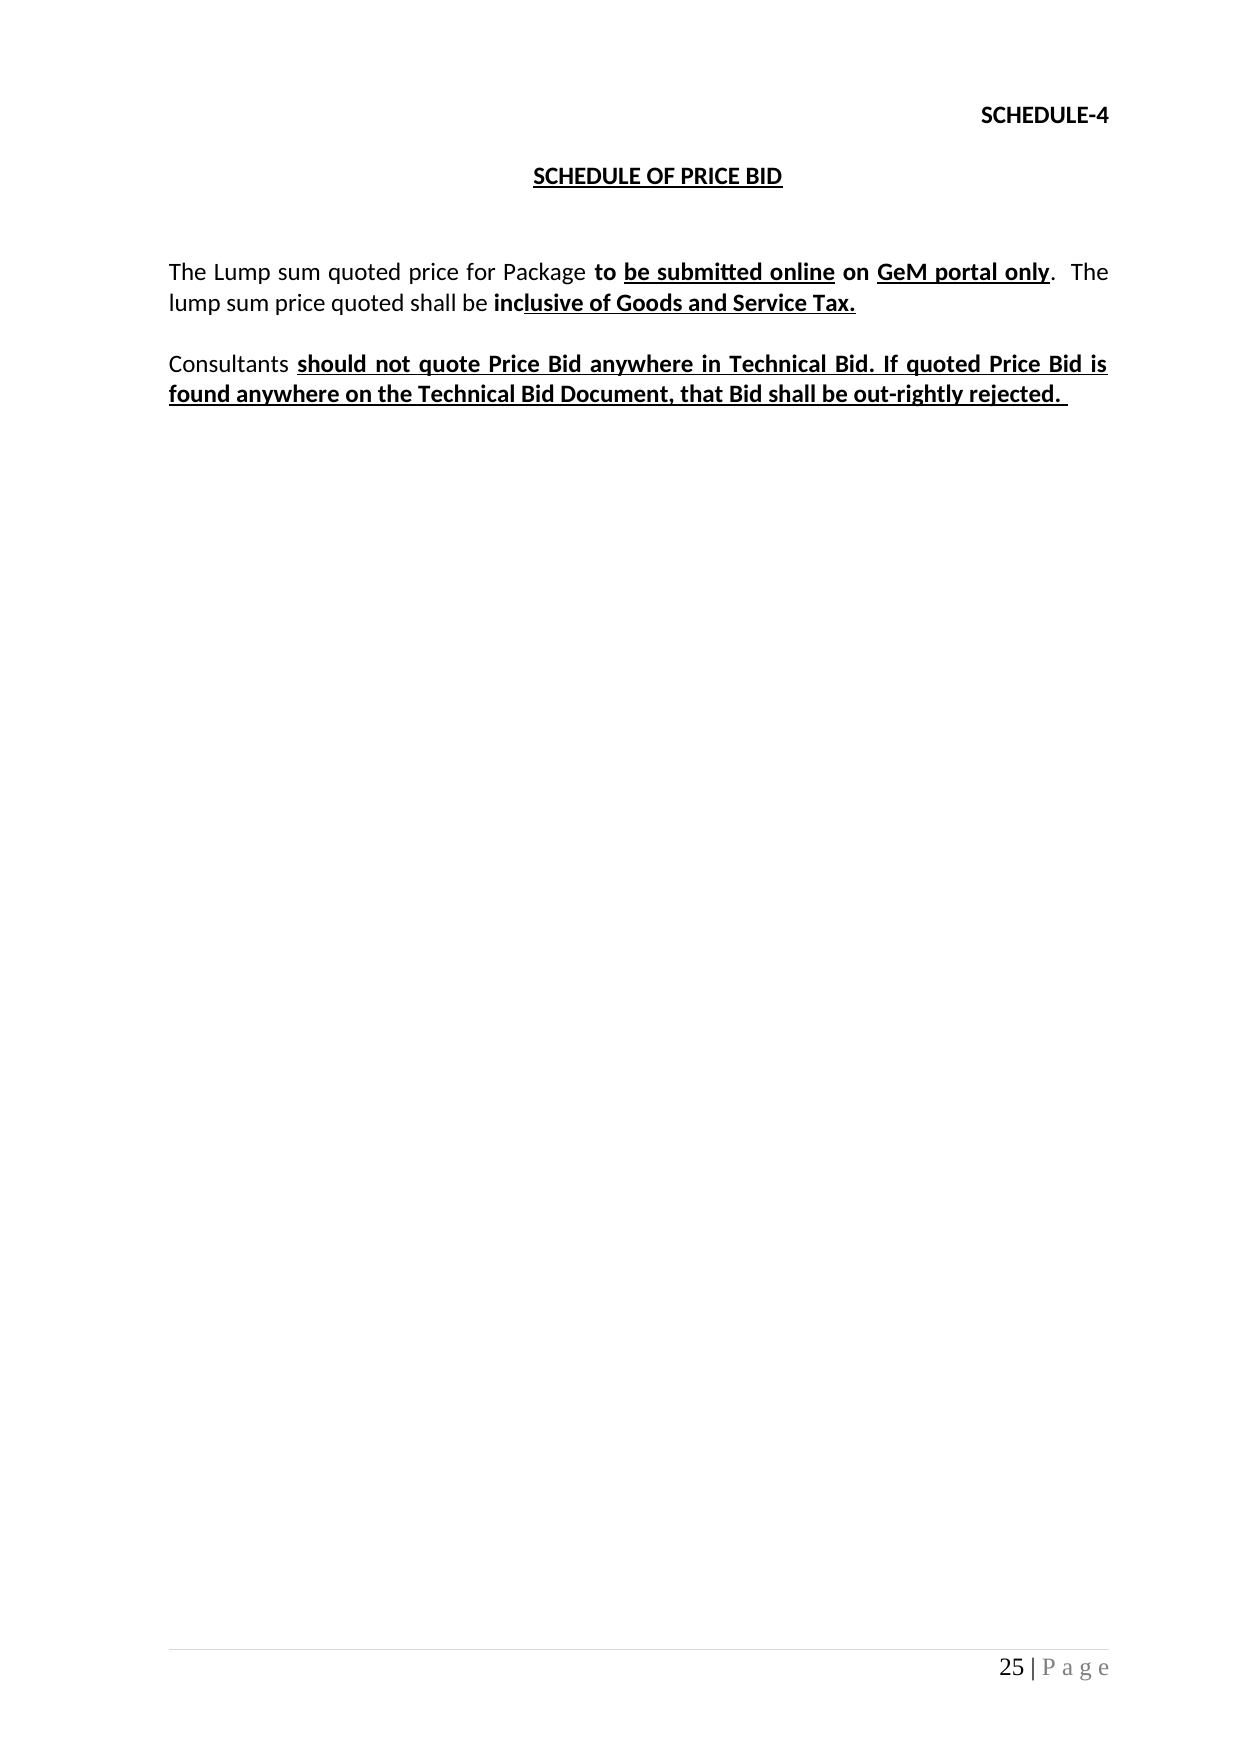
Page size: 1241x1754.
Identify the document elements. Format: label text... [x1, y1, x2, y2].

text Consultants should not quote Price Bid anywhere in Technical Bid. If quoted Price Bid is found anywhere on the Technical Bid Document, that Bid shall be out-rightly rejected. [169, 348, 1109, 409]
subtitle SCHEDULE OF PRICE BID [206, 160, 1109, 191]
text The Lump sum quoted price for Package to be submitted online on GeM portal only. The lump sum price quoted shall be inclusive of Goods and Service Tax. [169, 256, 1109, 317]
text SCHEDULE-4 [169, 99, 1109, 129]
